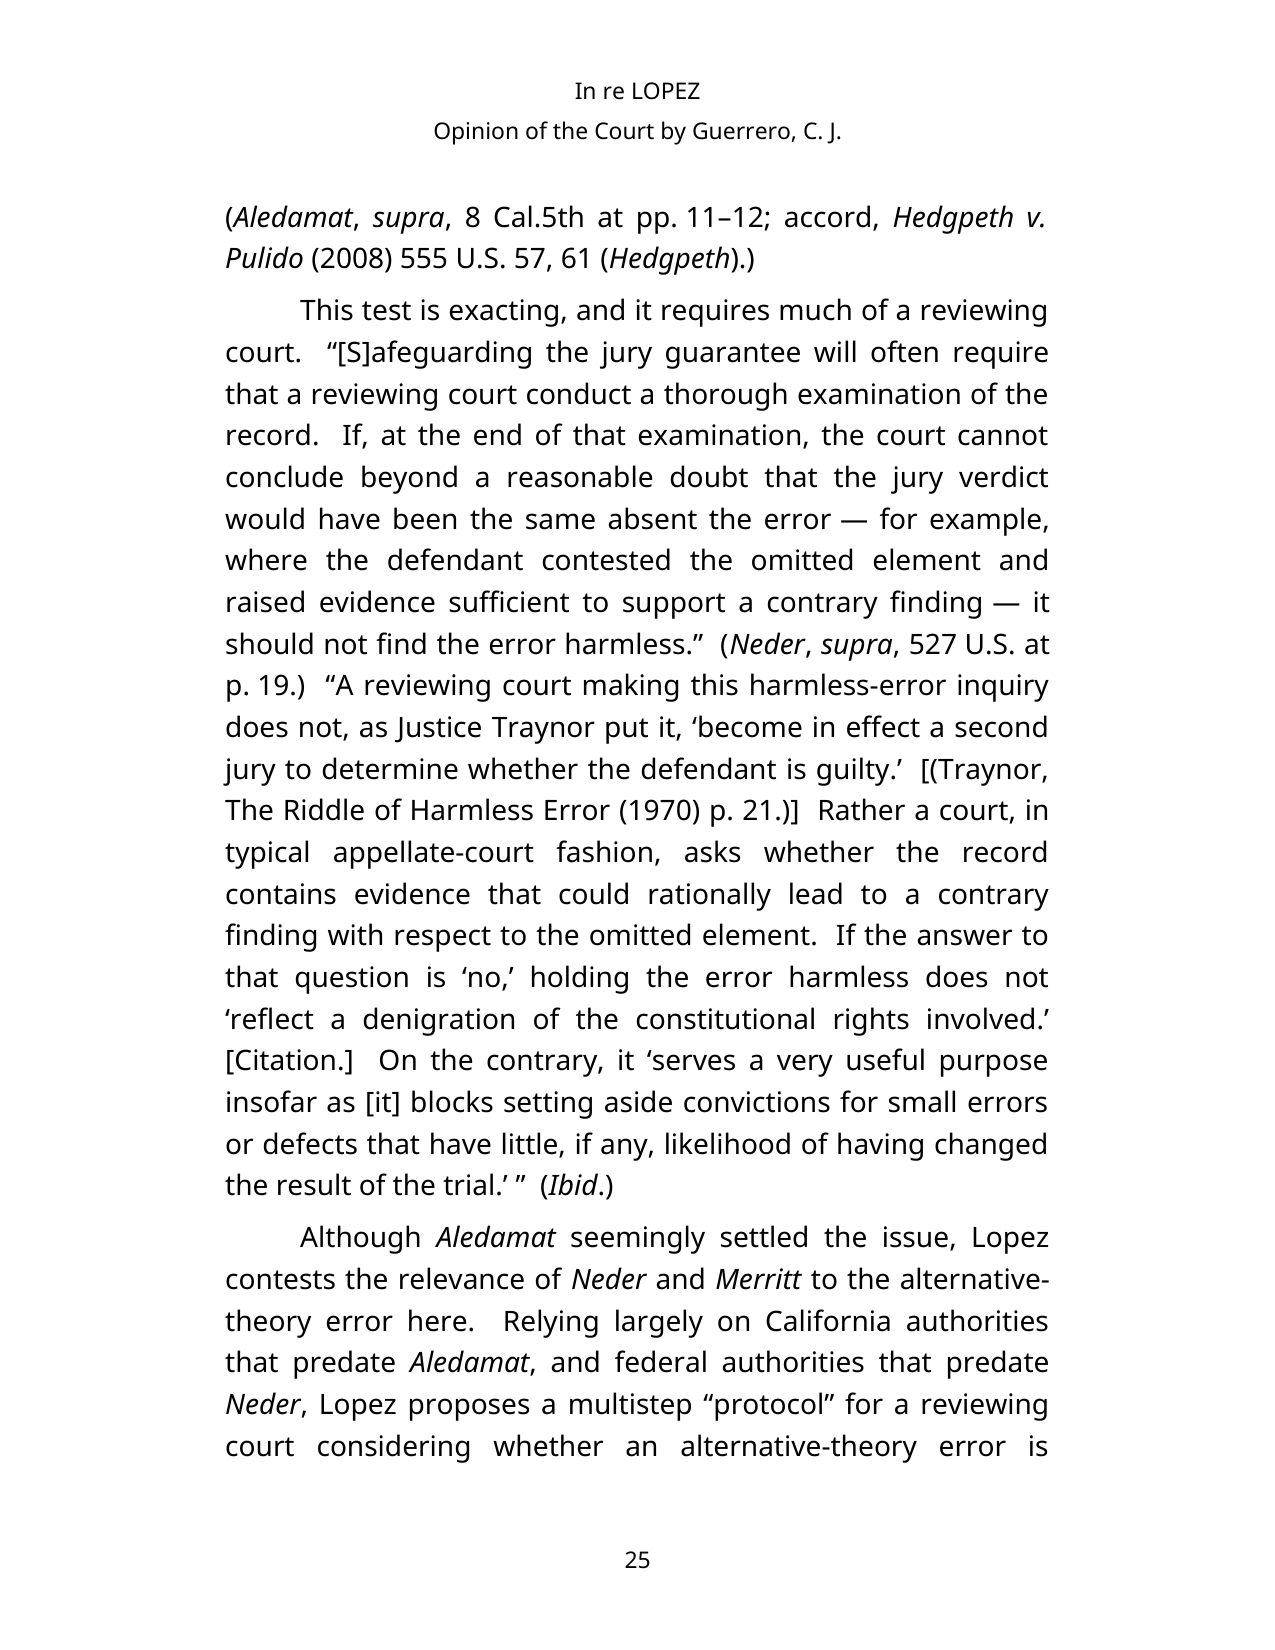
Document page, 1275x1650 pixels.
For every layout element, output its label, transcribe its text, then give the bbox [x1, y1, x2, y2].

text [225, 194, 1050, 277]
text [225, 1214, 1050, 1464]
text This test is exacting, and it requires much of a reviewing court. “[S]afeguarding the jury guarantee will often require that a reviewing court conduct a thorough examination of the record. If, at the end of that examination, the court cannot conclude beyond a reasonable doubt that the jury verdict would have been the same absent the error — for example, where the defendant contested the omitted element and raised evidence sufficient to support a contrary finding — it should not find the error harmless.” (Neder, supra, 527 U.S. at p. 19.) “A reviewing court making this harmless-error inquiry does not, as Justice Traynor put it, ‘become in effect a second jury to determine whether the defendant is guilty.’ [(Traynor, The Riddle of Harmless Error (1970) p. 21.)] Rather a court, in typical appellate-court fashion, asks whether the record contains evidence that could rationally lead to a contrary finding with respect to the omitted element. If the answer to that question is ‘no,’ holding the error harmless does not ‘reflect a denigration of the constitutional rights involved.’ [Citation.] On the contrary, it ‘serves a very useful purpose insofar as [it] blocks setting aside convictions for small errors or defects that have little, if any, likelihood of having changed the result of the trial.’ ” (Ibid.) [225, 287, 1050, 1204]
